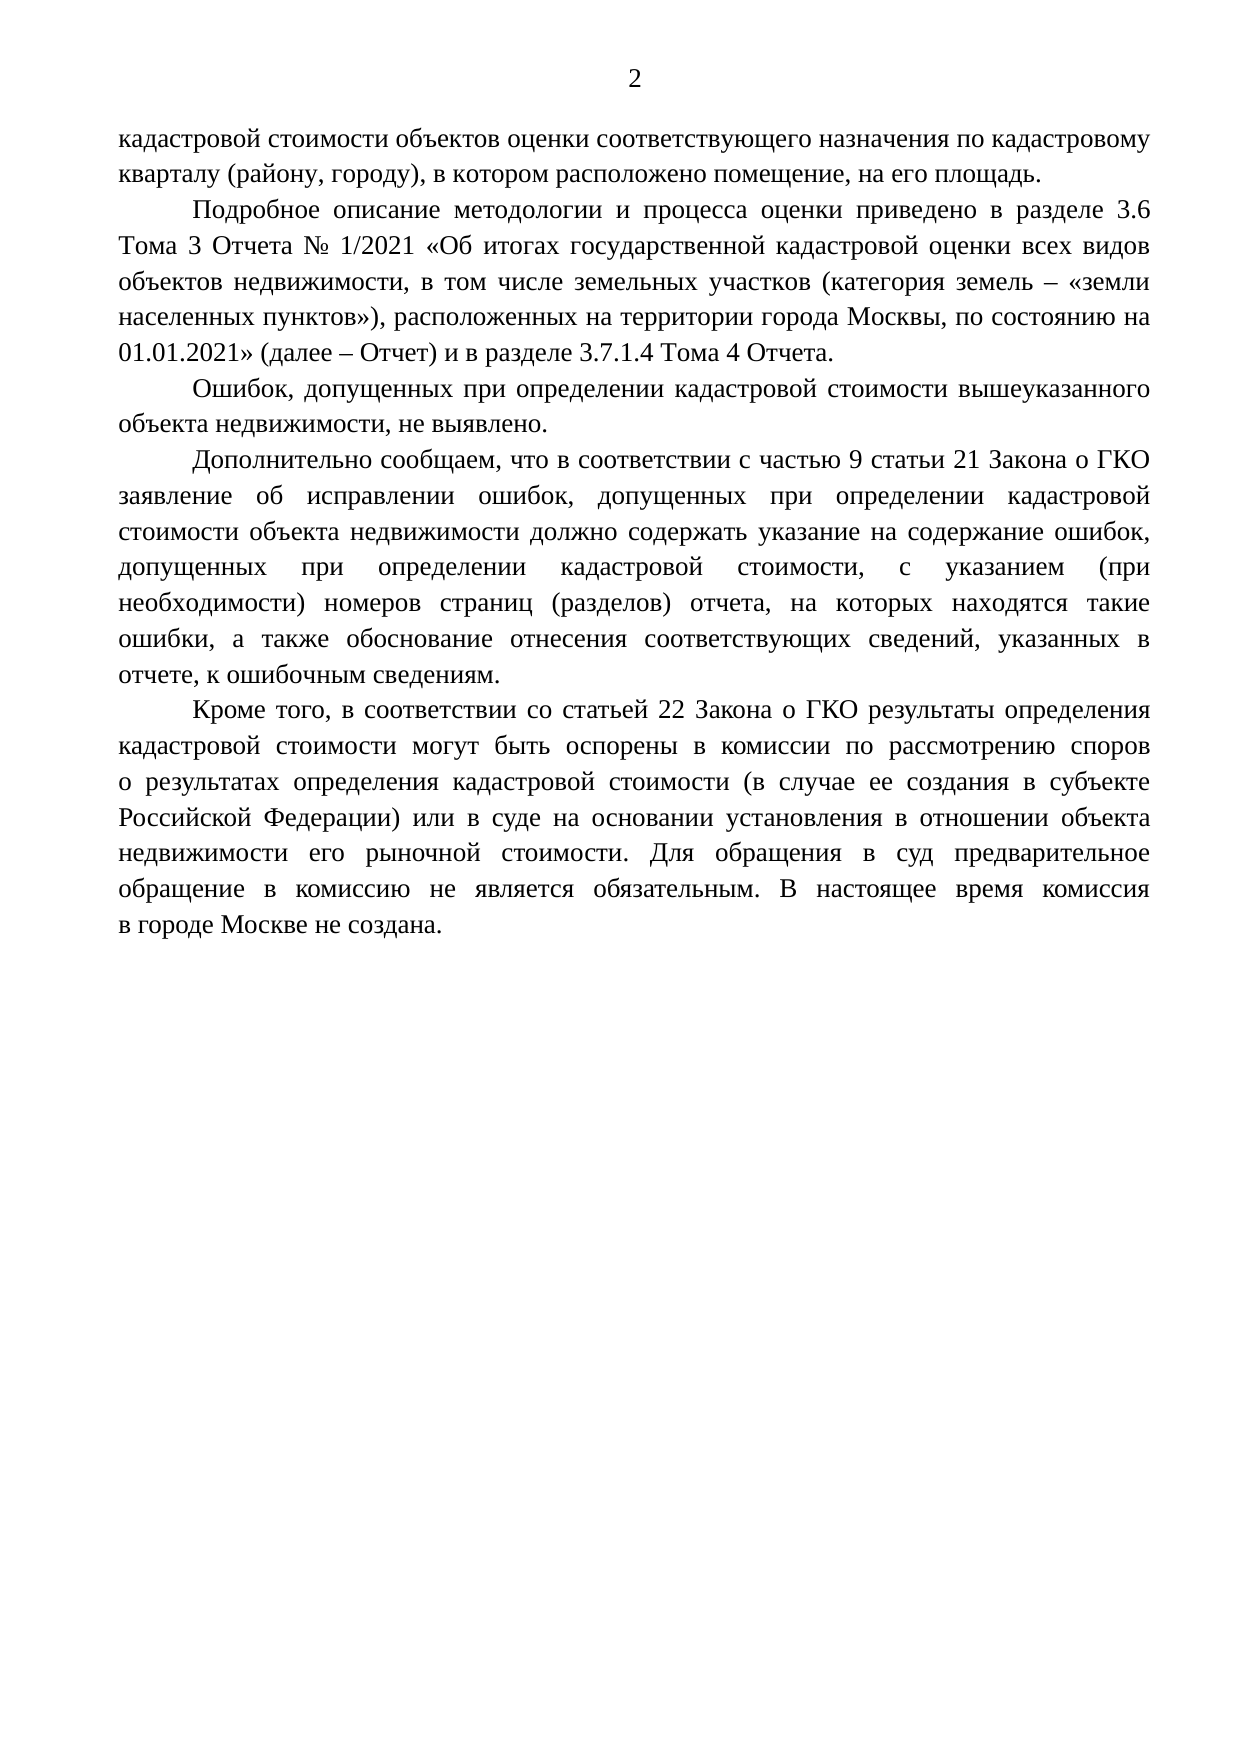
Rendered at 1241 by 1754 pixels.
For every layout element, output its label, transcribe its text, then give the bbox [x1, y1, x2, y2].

text Подробное описание методологии и процесса оценки приведено в разделе 3.6 Тома 3 Отчета № 1/2021 «Об итогах государственной кадастровой оценки всех видов объектов недвижимости, в том числе земельных участков (категория земель – «земли населенных пунктов»), расположенных на территории города Москвы, по состоянию на 01.01.2021» (далее – Отчет) и в разделе 3.7.1.4 Тома 4 Отчета. [118, 193, 1152, 367]
text Ошибок, допущенных при определении кадастровой стоимости вышеуказанного объекта недвижимости, не выявлено. [118, 372, 1152, 439]
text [118, 122, 1152, 189]
text Кроме того, в соответствии со статьей 22 Закона о ГКО результаты определения кадастровой стоимости могут быть оспорены в комиссии по рассмотрению споров о результатах определения кадастровой стоимости (в случае ее создания в субъекте Российской Федерации) или в суде на основании установления в отношении объекта недвижимости его рыночной стоимости. Для обращения в суд предварительное обращение в комиссию не является обязательным. В настоящее время комиссия в городе Москве не создана. [118, 693, 1152, 939]
text Дополнительно сообщаем, что в соответствии с частью 9 статьи 21 Закона о ГКО заявление об исправлении ошибок, допущенных при определении кадастровой стоимости объекта недвижимости должно содержать указание на содержание ошибок, допущенных при определении кадастровой стоимости, с указанием (при необходимости) номеров страниц (разделов) отчета, на которых находятся такие ошибки, а также обоснование отнесения соответствующих сведений, указанных в отчете, к ошибочным сведениям. [118, 443, 1152, 689]
